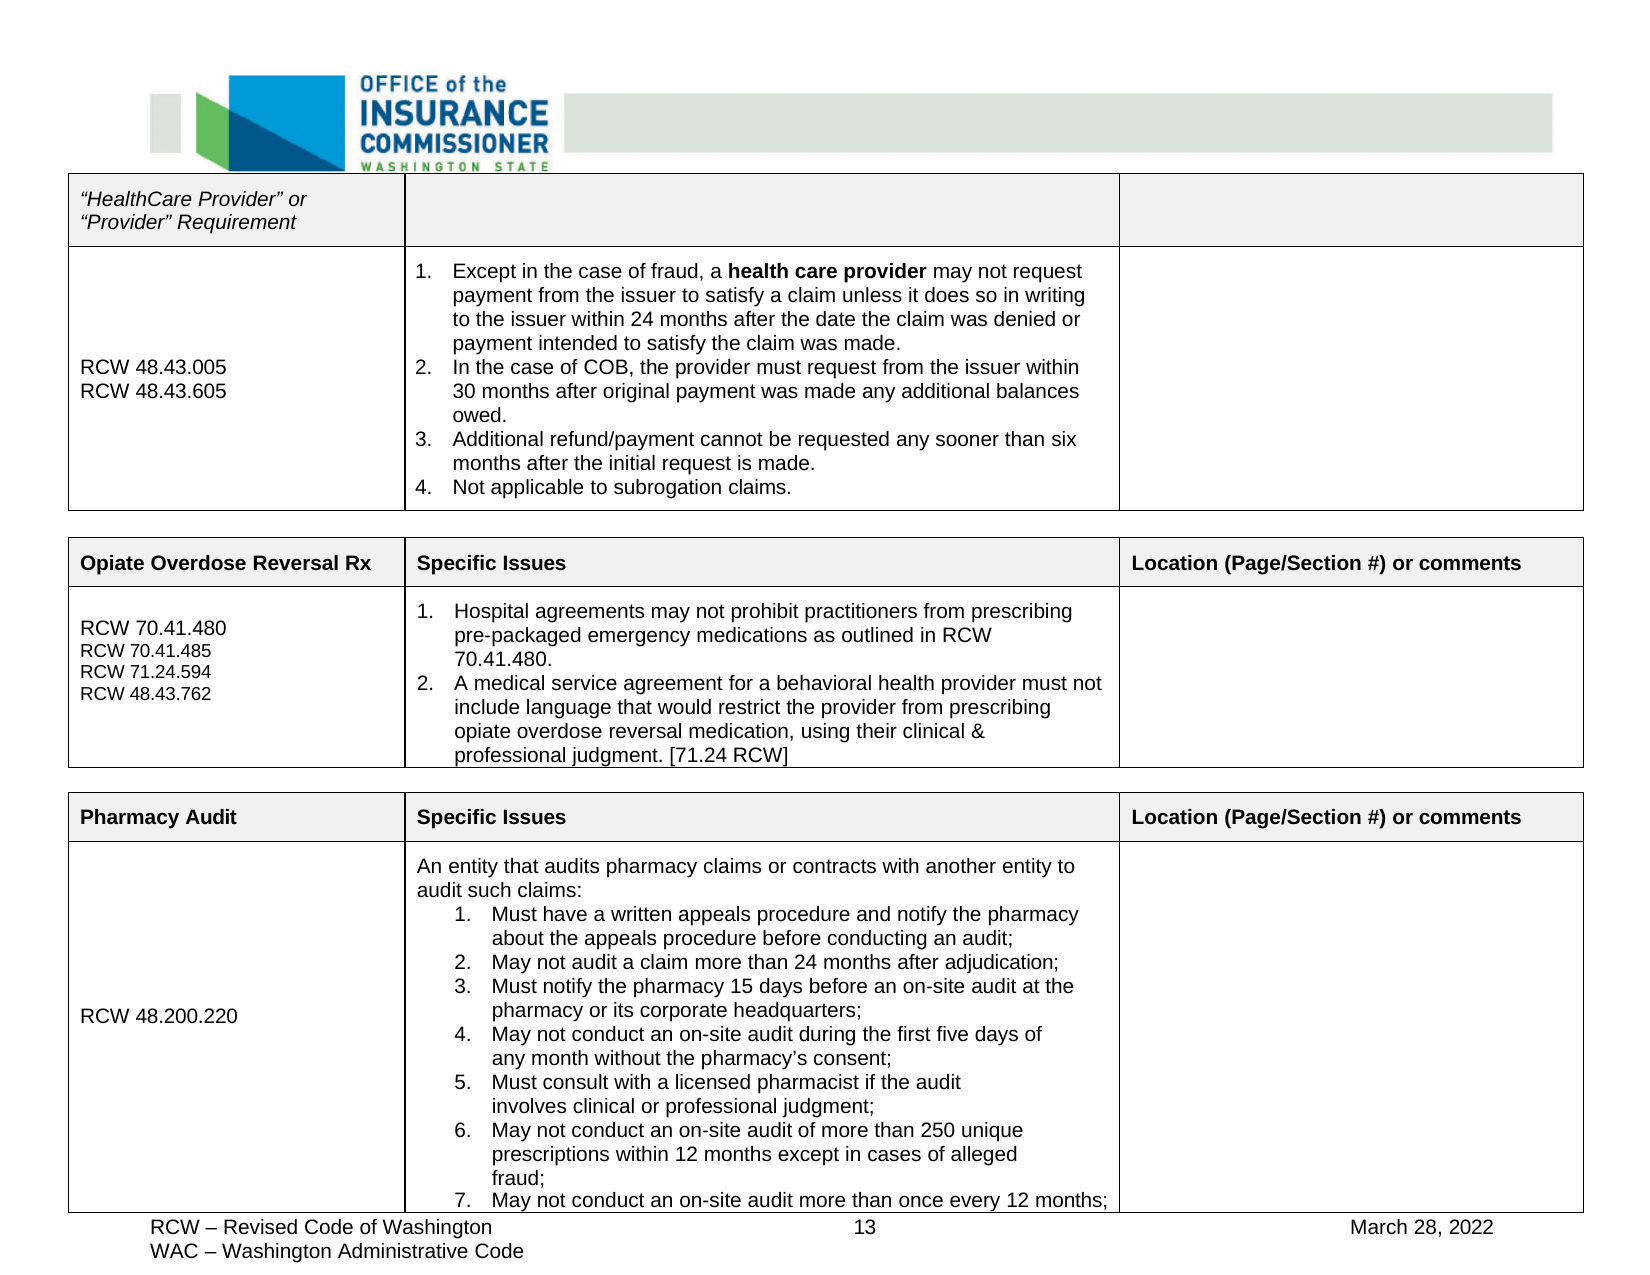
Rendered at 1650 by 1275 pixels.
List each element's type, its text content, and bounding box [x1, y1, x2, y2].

table_cell Hospital agreements may not prohibit practitioners from prescribing pre-packaged emergency medications as outlined in RCW 70.41.480. A medical service agreement for a behavioral health provider must not include language that would restrict the provider from prescribing opiate overdose reversal medication, using their clinical & professional judgment. [71.24 RCW] [406, 587, 1119, 767]
table_header Pharmacy Audit [69, 793, 404, 841]
table_header Specific Issues [406, 793, 1119, 841]
table_header [406, 174, 1119, 246]
table_cell [1120, 587, 1583, 767]
table_header Location (Page/Section #) or comments [1120, 793, 1583, 841]
table_header [1120, 174, 1583, 246]
table_cell An entity that audits pharmacy claims or contracts with another entity to audit such claims: Must have a written appeals procedure and notify the pharmacy about the appeals procedure before conducting an audit; May not audit a claim more than 24 months after adjudication; Must notify the pharmacy 15 days before an on-site audit at the pharmacy or its corporate headquarters; May not conduct an on-site audit during the first five days of any month without the pharmacy’s consent; Must consult with a licensed pharmacist if the audit involves clinical or professional judgment; May not conduct an on-site audit of more than 250 unique prescriptions within 12 months except in cases of alleged fraud; May not conduct an on-site audit more than once every 12 months; [406, 842, 1119, 1212]
picture [150, 75, 1556, 173]
table_header Opiate Overdose Reversal Rx [69, 538, 404, 586]
table_cell [1120, 247, 1583, 510]
table_cell RCW 48.200.220 [69, 842, 404, 1212]
table_header Location (Page/Section #) or comments [1120, 538, 1583, 586]
table_cell RCW 48.43.005 RCW 48.43.605 [69, 247, 404, 510]
table_cell [1120, 842, 1583, 1212]
table_cell RCW 70.41.480 RCW 70.41.485 RCW 71.24.594 RCW 48.43.762 [69, 587, 404, 767]
table_header Specific Issues [406, 538, 1119, 586]
table_header “HealthCare Provider” or “Provider” Requirement [69, 174, 404, 246]
table_cell Except in the case of fraud, a health care provider may not request payment from the issuer to satisfy a claim unless it does so in writing to the issuer within 24 months after the date the claim was denied or payment intended to satisfy the claim was made. In the case of COB, the provider must request from the issuer within 30 months after original payment was made any additional balances owed. Additional refund/payment cannot be requested any sooner than six months after the initial request is made. Not applicable to subrogation claims. [406, 247, 1119, 510]
